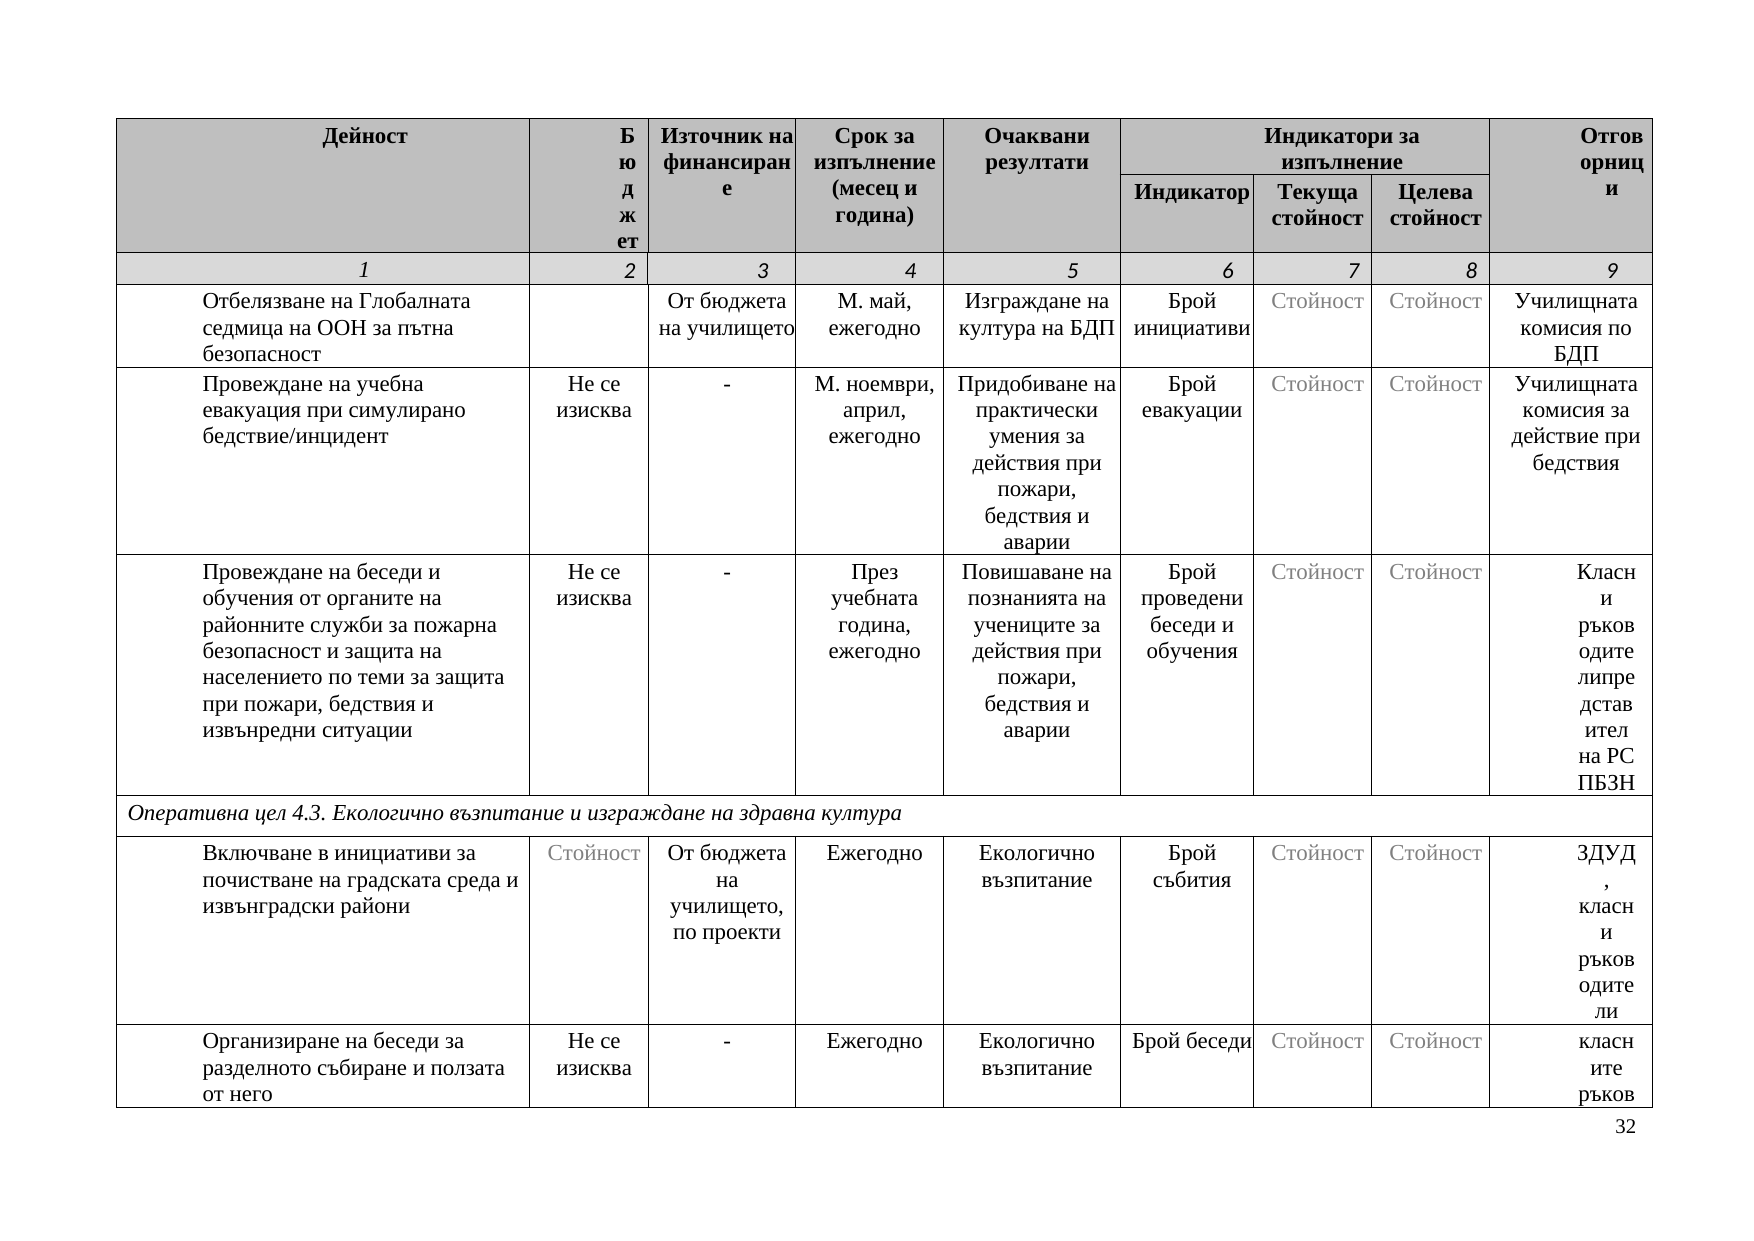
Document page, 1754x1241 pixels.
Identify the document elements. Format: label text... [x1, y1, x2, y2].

table_cell Училищната комисия по БДП [1490, 285, 1652, 366]
table_cell Оперативна цел 4.3. Екологично възпитание и изграждане на здравна култура [117, 796, 1652, 836]
table_cell Целева стойност [1372, 175, 1489, 252]
table_cell Стойност [1254, 555, 1371, 795]
table_cell От бюджета на училището [649, 285, 795, 366]
table_cell Стойност [1372, 1025, 1489, 1106]
table_cell Брой инициативи [1121, 285, 1253, 366]
table_header Бюджет [530, 119, 648, 252]
table_cell М. май, ежегодно [796, 285, 943, 366]
table_cell Отбелязване на Глобалната седмица на ООН за пътна безопасност [117, 285, 529, 366]
table_cell Включване в инициативи за почистване на градската среда и извънградски райони [117, 837, 529, 1024]
table_cell Организиране на беседи за разделното събиране и ползата от него [117, 1025, 529, 1106]
table_cell 1 [117, 253, 529, 284]
table_cell Не се изисква [530, 368, 648, 554]
table_cell Стойност [530, 837, 648, 1024]
table_cell 2 [530, 253, 647, 284]
table_cell 9 [1490, 253, 1652, 284]
table_cell 8 [1372, 253, 1489, 284]
table_cell Стойност [1254, 368, 1371, 554]
table_cell Брой беседи [1121, 1025, 1253, 1106]
table_cell ЗДУД, класни ръководители [1490, 837, 1652, 1024]
table_cell Индикатор [1121, 175, 1253, 252]
table_cell 3 [648, 253, 795, 284]
table_cell класните ръководители [1490, 1025, 1652, 1106]
table_cell Брой проведени беседи и обучения [1121, 555, 1253, 795]
table_cell Брой събития [1121, 837, 1253, 1024]
table_cell Стойност [1372, 368, 1489, 554]
table_cell Екологично възпитание [944, 837, 1120, 1024]
table_cell Стойност [1372, 555, 1489, 795]
table_cell [530, 285, 648, 366]
table_cell Провеждане на учебна евакуация при симулирано бедствие/инцидент [117, 368, 529, 554]
table_header Очаквани резултати [944, 119, 1120, 252]
table_cell 6 [1121, 253, 1253, 284]
table_header Срок за изпълнение (месец и година) [796, 119, 943, 252]
table_cell 4 [796, 253, 943, 284]
table_cell Класни ръководителипредставител на РС ПБЗН [1490, 555, 1652, 795]
table_cell Не се изисква [530, 1025, 648, 1106]
table_cell Стойност [1254, 1025, 1371, 1106]
table_cell През учебната година, ежегодно [796, 555, 943, 795]
table_cell Повишаване на познанията на учениците за действия при пожари, бедствия и аварии [944, 555, 1120, 795]
table_cell - [649, 555, 795, 795]
table_cell Стойност [1254, 285, 1371, 366]
table_cell Ежегодно [796, 1025, 943, 1106]
table_cell Текуща стойност [1254, 175, 1371, 252]
table_cell Стойност [1254, 837, 1371, 1024]
table_cell Брой евакуации [1121, 368, 1253, 554]
table_cell Изграждане на култура на БДП [944, 285, 1120, 366]
table_header Индикатори за изпълнение [1121, 119, 1489, 174]
table_cell Придобиване на практически умения за действия при пожари, бедствия и аварии [944, 368, 1120, 554]
table_cell М. ноември, април, ежегодно [796, 368, 943, 554]
table_cell 7 [1254, 253, 1371, 284]
table_cell Не се изисква [530, 555, 648, 795]
table_header Дейност [117, 119, 529, 252]
table_cell Провеждане на беседи и обучения от органите на районните служби за пожарна безопасност и защита на населението по теми за защита при пожари, бедствия и извънредни ситуации [117, 555, 529, 795]
table_cell От бюджета на училището, по проекти [649, 837, 795, 1024]
table_cell Стойност [1372, 285, 1489, 366]
table_header Източник на финансиране [649, 119, 795, 252]
table_cell - [649, 368, 795, 554]
table_cell - [649, 1025, 795, 1106]
table_cell Екологично възпитание [944, 1025, 1120, 1106]
table_cell Училищната комисия за действие при бедствия [1490, 368, 1652, 554]
table_cell Ежегодно [796, 837, 943, 1024]
table_cell Стойност [1372, 837, 1489, 1024]
table_cell 5 [944, 253, 1120, 284]
table_header Отговорници [1490, 119, 1652, 252]
